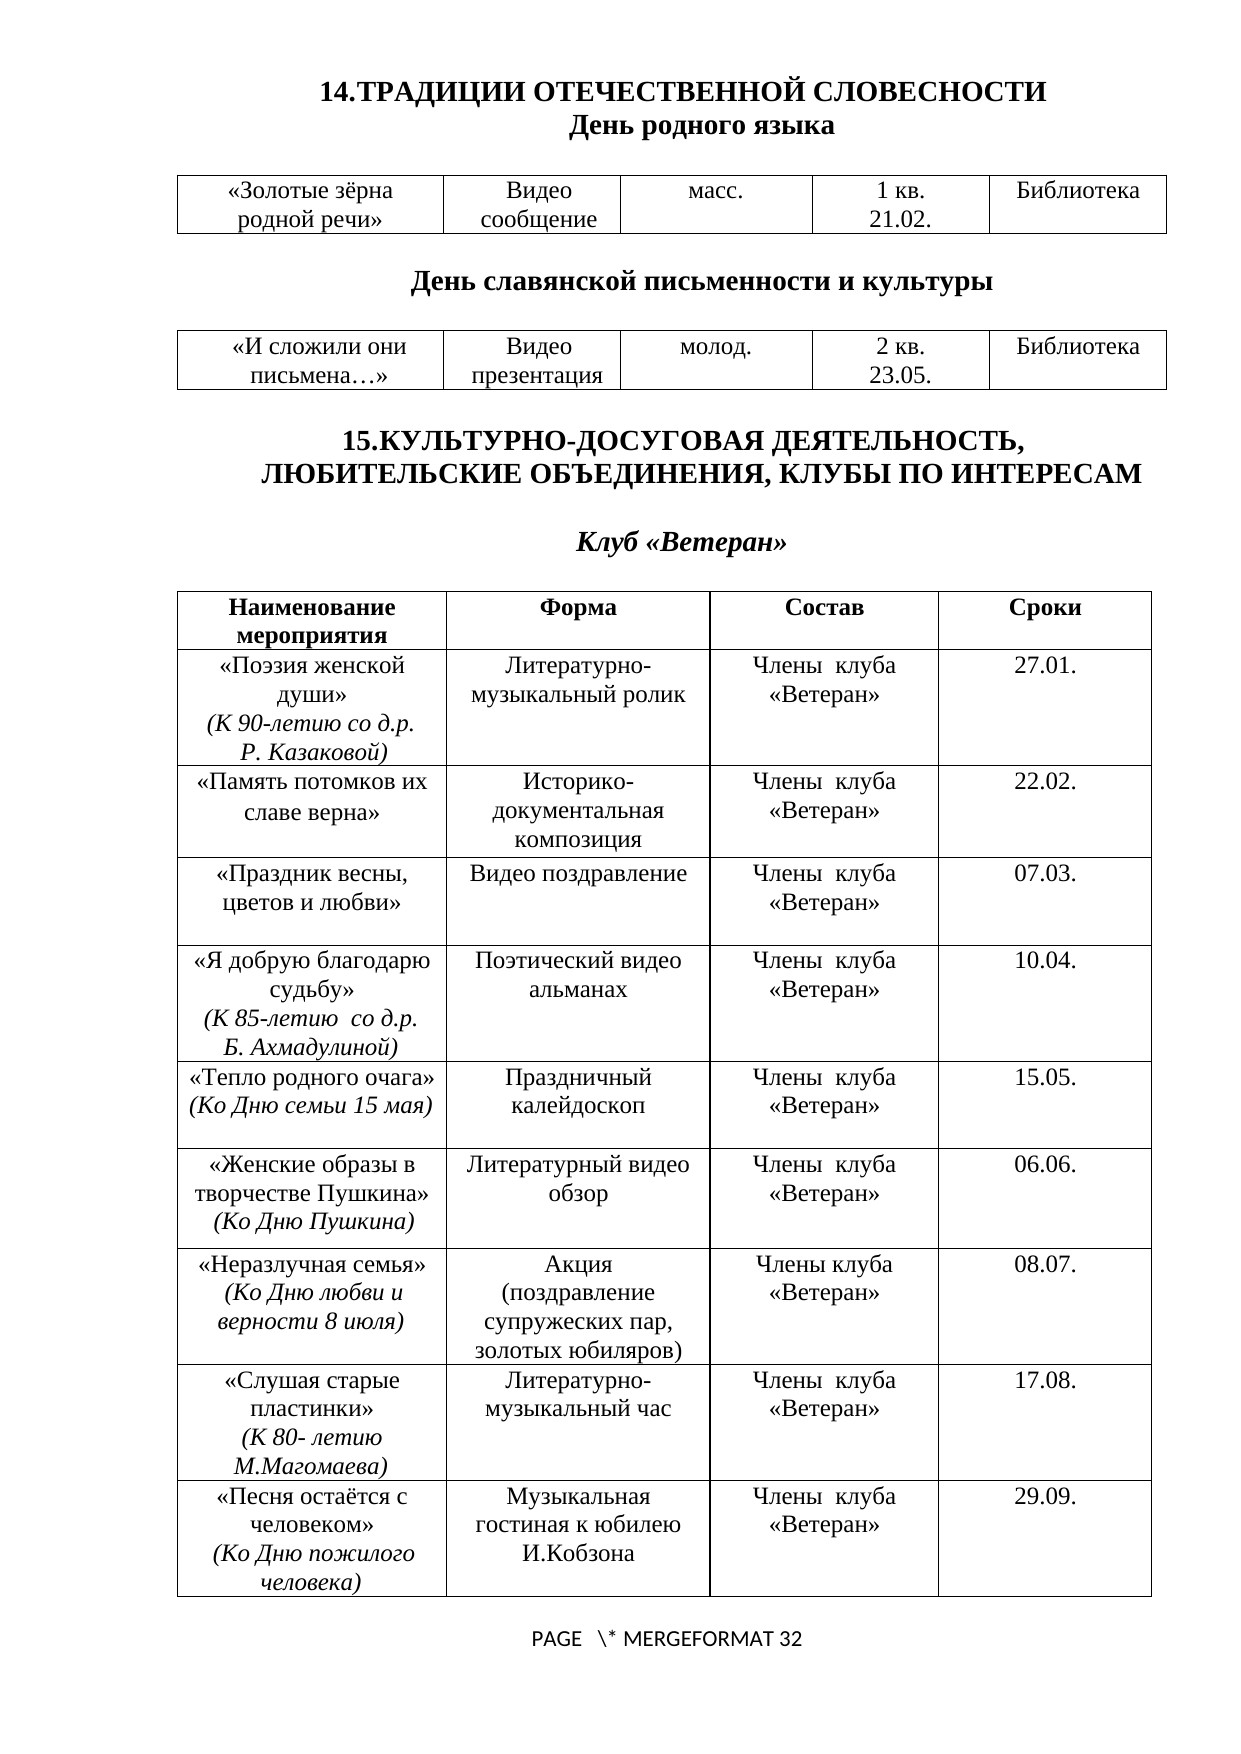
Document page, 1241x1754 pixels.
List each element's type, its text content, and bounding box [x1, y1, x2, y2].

table_cell Музыкальная гостиная к юбилею И.Кобзона [447, 1481, 709, 1596]
table_cell «Память потомков их славе верна» [178, 766, 446, 857]
table_header масс. [621, 176, 812, 233]
table_header «И сложили они письмена…» [178, 331, 443, 388]
table_cell «Праздник весны, цветов и любви» [178, 858, 446, 944]
table_cell Члены клуба «Ветеран» [711, 1062, 938, 1148]
table_cell Члены клуба «Ветеран» [711, 650, 938, 765]
table_cell Историко-документальная композиция [447, 766, 709, 857]
table_header Сроки [939, 592, 1151, 649]
table_cell «Женские образы в творчестве Пушкина» (Ко Дню Пушкина) [178, 1149, 446, 1248]
table_header Состав [711, 592, 938, 649]
table_cell 27.01. [939, 650, 1151, 765]
table_cell Поэтический видео альманах [447, 946, 709, 1061]
table_cell Члены клуба «Ветеран» [711, 1149, 938, 1248]
table_header Видео презентация [444, 331, 620, 388]
table_cell «Тепло родного очага» (Ко Дню семьи 15 мая) [178, 1062, 446, 1148]
table_header Библиотека [990, 176, 1166, 233]
table_cell «Песня остаётся с человеком» (Ко Дню пожилого человека) [178, 1481, 446, 1596]
table_cell Члены клуба «Ветеран» [711, 1249, 938, 1364]
list КУЛЬТУРНО-ДОСУГОВАЯ ДЕЯТЕЛЬНОСТЬ, ЛЮБИТЕЛЬСКИЕ ОБЪЕДИНЕНИЯ, КЛУБЫ ПО ИНТЕРЕСАМ [215, 423, 1152, 490]
table_cell «Я добрую благодарю судьбу» (К 85-летию со д.р. Б. Ахмадулиной) [178, 946, 446, 1061]
table_cell Члены клуба «Ветеран» [711, 1365, 938, 1480]
table_header 2 кв. 23.05. [813, 331, 989, 388]
table_header Наименование мероприятия [178, 592, 446, 649]
table_cell «Слушая старые пластинки» (К 80- летию М.Магомаева) [178, 1365, 446, 1480]
table_cell «Поэзия женской души» (К 90-летию со д.р. Р. Казаковой) [178, 650, 446, 765]
list День славянской письменности и культуры [252, 263, 1152, 296]
table_cell Члены клуба «Ветеран» [711, 946, 938, 1061]
table_cell 07.03. [939, 858, 1151, 944]
table_header Библиотека [990, 331, 1166, 388]
table_header Форма [447, 592, 709, 649]
table_cell «Неразлучная семья» (Ко Дню любви и верности 8 июля) [178, 1249, 446, 1364]
table_cell Праздничный калейдоскоп [447, 1062, 709, 1148]
table_cell Литературно-музыкальный ролик [447, 650, 709, 765]
table_cell Акция (поздравление супружеских пар, золотых юбиляров) [447, 1249, 709, 1364]
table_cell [711, 1481, 938, 1596]
table_cell 08.07. [939, 1249, 1151, 1364]
table_cell 29.09. [939, 1481, 1151, 1596]
table_cell 06.06. [939, 1149, 1151, 1248]
table_header «Золотые зёрна родной речи» [178, 176, 443, 233]
text Клуб «Ветеран» [215, 524, 1152, 557]
table_header 1 кв. 21.02. [813, 176, 989, 233]
table_cell 10.04. [939, 946, 1151, 1061]
table_cell Литературный видео обзор [447, 1149, 709, 1248]
list ТРАДИЦИИ ОТЕЧЕСТВЕННОЙ СЛОВЕСНОСТИ [215, 74, 1152, 107]
table_header молод. [621, 331, 812, 388]
table_cell Видео поздравление [447, 858, 709, 944]
table_header Видео сообщение [444, 176, 620, 233]
table_cell Литературно-музыкальный час [447, 1365, 709, 1480]
table_cell Члены клуба «Ветеран» [711, 858, 938, 944]
table_cell 22.02. [939, 766, 1151, 857]
table_cell 17.08. [939, 1365, 1151, 1480]
list День родного языка [252, 107, 1152, 141]
table_cell Члены клуба «Ветеран» [711, 766, 938, 857]
table_cell 15.05. [939, 1062, 1151, 1148]
